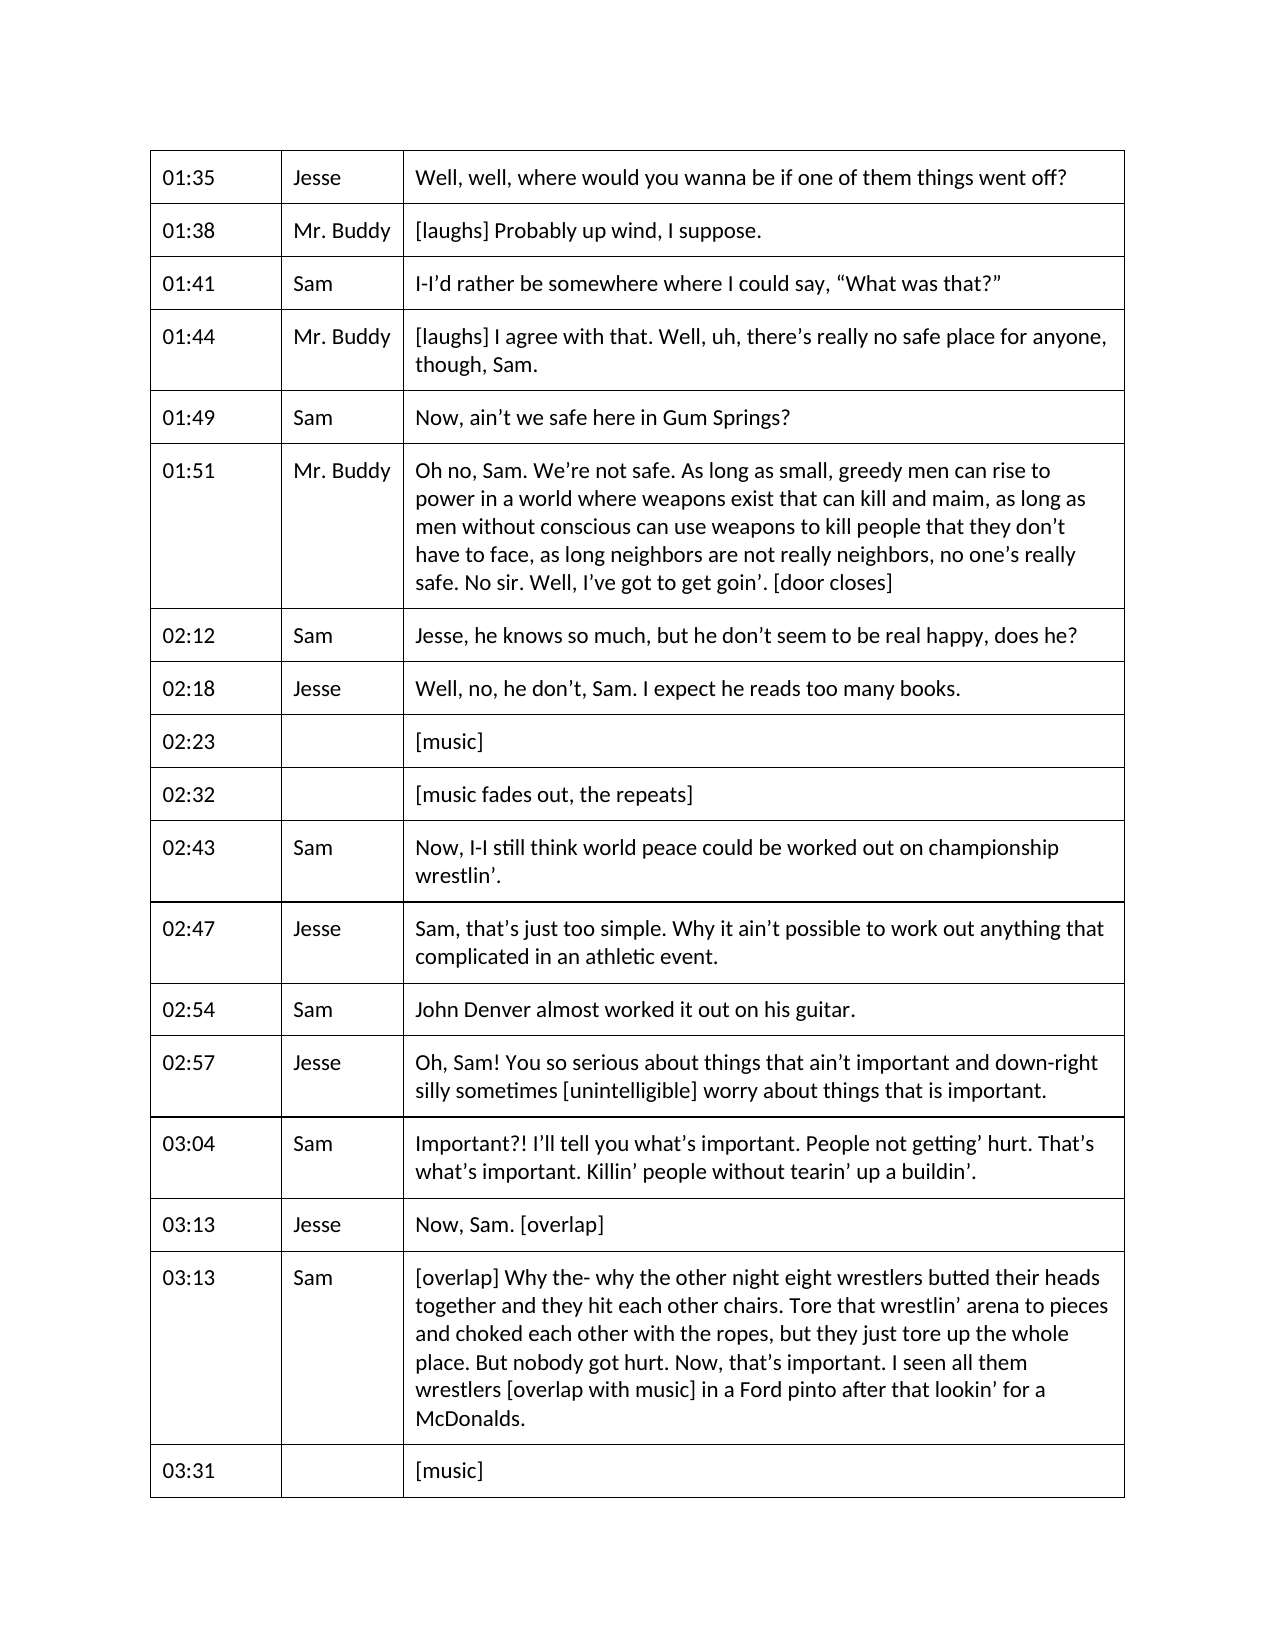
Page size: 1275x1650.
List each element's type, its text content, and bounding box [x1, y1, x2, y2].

table_cell Sam [282, 391, 403, 443]
table_cell [282, 1445, 403, 1497]
table_cell Sam [282, 609, 403, 661]
table_cell 02:12 [151, 609, 281, 661]
table_cell Well, well, where would you wanna be if one of them things went off? [404, 151, 1124, 203]
table_cell [music] [404, 715, 1124, 767]
table_cell 02:18 [151, 662, 281, 714]
table_cell 03:13 [151, 1199, 281, 1251]
table_cell [282, 768, 403, 820]
table_cell Now, Sam. [overlap] [404, 1199, 1124, 1251]
table_cell Sam [282, 1252, 403, 1444]
table_cell 01:51 [151, 444, 281, 608]
table_cell Now, I-I still think world peace could be worked out on championship wrestlin’. [404, 821, 1124, 901]
table_cell [laughs] I agree with that. Well, uh, there’s really no safe place for anyone, though, Sam. [404, 310, 1124, 390]
table_cell Jesse, he knows so much, but he don’t seem to be real happy, does he? [404, 609, 1124, 661]
table_cell Oh, Sam! You so serious about things that ain’t important and down-right silly sometimes [unintelligible] worry about things that is important. [404, 1036, 1124, 1116]
table_cell Now, ain’t we safe here in Gum Springs? [404, 391, 1124, 443]
table_cell [282, 715, 403, 767]
table_cell Jesse [282, 151, 403, 203]
table_cell Sam [282, 1118, 403, 1197]
table_cell 02:54 [151, 984, 281, 1035]
table_cell Sam [282, 257, 403, 309]
table_cell 02:32 [151, 768, 281, 820]
table_cell Oh no, Sam. We’re not safe. As long as small, greedy men can rise to power in a world where weapons exist that can kill and maim, as long as men without conscious can use weapons to kill people that they don’t have to face, as long neighbors are not really neighbors, no one’s really safe. No sir. Well, I’ve got to get goin’. [door closes] [404, 444, 1124, 608]
table_cell Well, no, he don’t, Sam. I expect he reads too many books. [404, 662, 1124, 714]
table_cell 01:41 [151, 257, 281, 309]
table_cell 03:13 [151, 1252, 281, 1444]
table_cell Mr. Buddy [282, 444, 403, 608]
table_cell Sam [282, 821, 403, 901]
table_cell 03:31 [151, 1445, 281, 1497]
table_cell 03:04 [151, 1118, 281, 1197]
table_cell Jesse [282, 662, 403, 714]
table_cell Sam, that’s just too simple. Why it ain’t possible to work out anything that complicated in an athletic event. [404, 903, 1124, 982]
table_cell Important?! I’ll tell you what’s important. People not getting’ hurt. That’s what’s important. Killin’ people without tearin’ up a buildin’. [404, 1118, 1124, 1197]
table_cell 02:23 [151, 715, 281, 767]
table_cell 01:44 [151, 310, 281, 390]
table_cell Sam [282, 984, 403, 1035]
table_cell 01:38 [151, 204, 281, 256]
table_cell [music] [404, 1445, 1124, 1497]
table_cell [music fades out, the repeats] [404, 768, 1124, 820]
table_cell Mr. Buddy [282, 310, 403, 390]
table_cell [overlap] Why the- why the other night eight wrestlers butted their heads together and they hit each other chairs. Tore that wrestlin’ arena to pieces and choked each other with the ropes, but they just tore up the whole place. But nobody got hurt. Now, that’s important. I seen all them wrestlers [overlap with music] in a Ford pinto after that lookin’ for a McDonalds. [404, 1252, 1124, 1444]
table_cell Jesse [282, 1199, 403, 1251]
table_cell 01:35 [151, 151, 281, 203]
table_cell Jesse [282, 1036, 403, 1116]
table_cell I-I’d rather be somewhere where I could say, “What was that?” [404, 257, 1124, 309]
table_cell [laughs] Probably up wind, I suppose. [404, 204, 1124, 256]
table_cell 02:57 [151, 1036, 281, 1116]
table_cell 02:47 [151, 903, 281, 982]
table_cell John Denver almost worked it out on his guitar. [404, 984, 1124, 1035]
table_cell Jesse [282, 903, 403, 982]
table_cell 02:43 [151, 821, 281, 901]
table_cell 01:49 [151, 391, 281, 443]
table_cell Mr. Buddy [282, 204, 403, 256]
